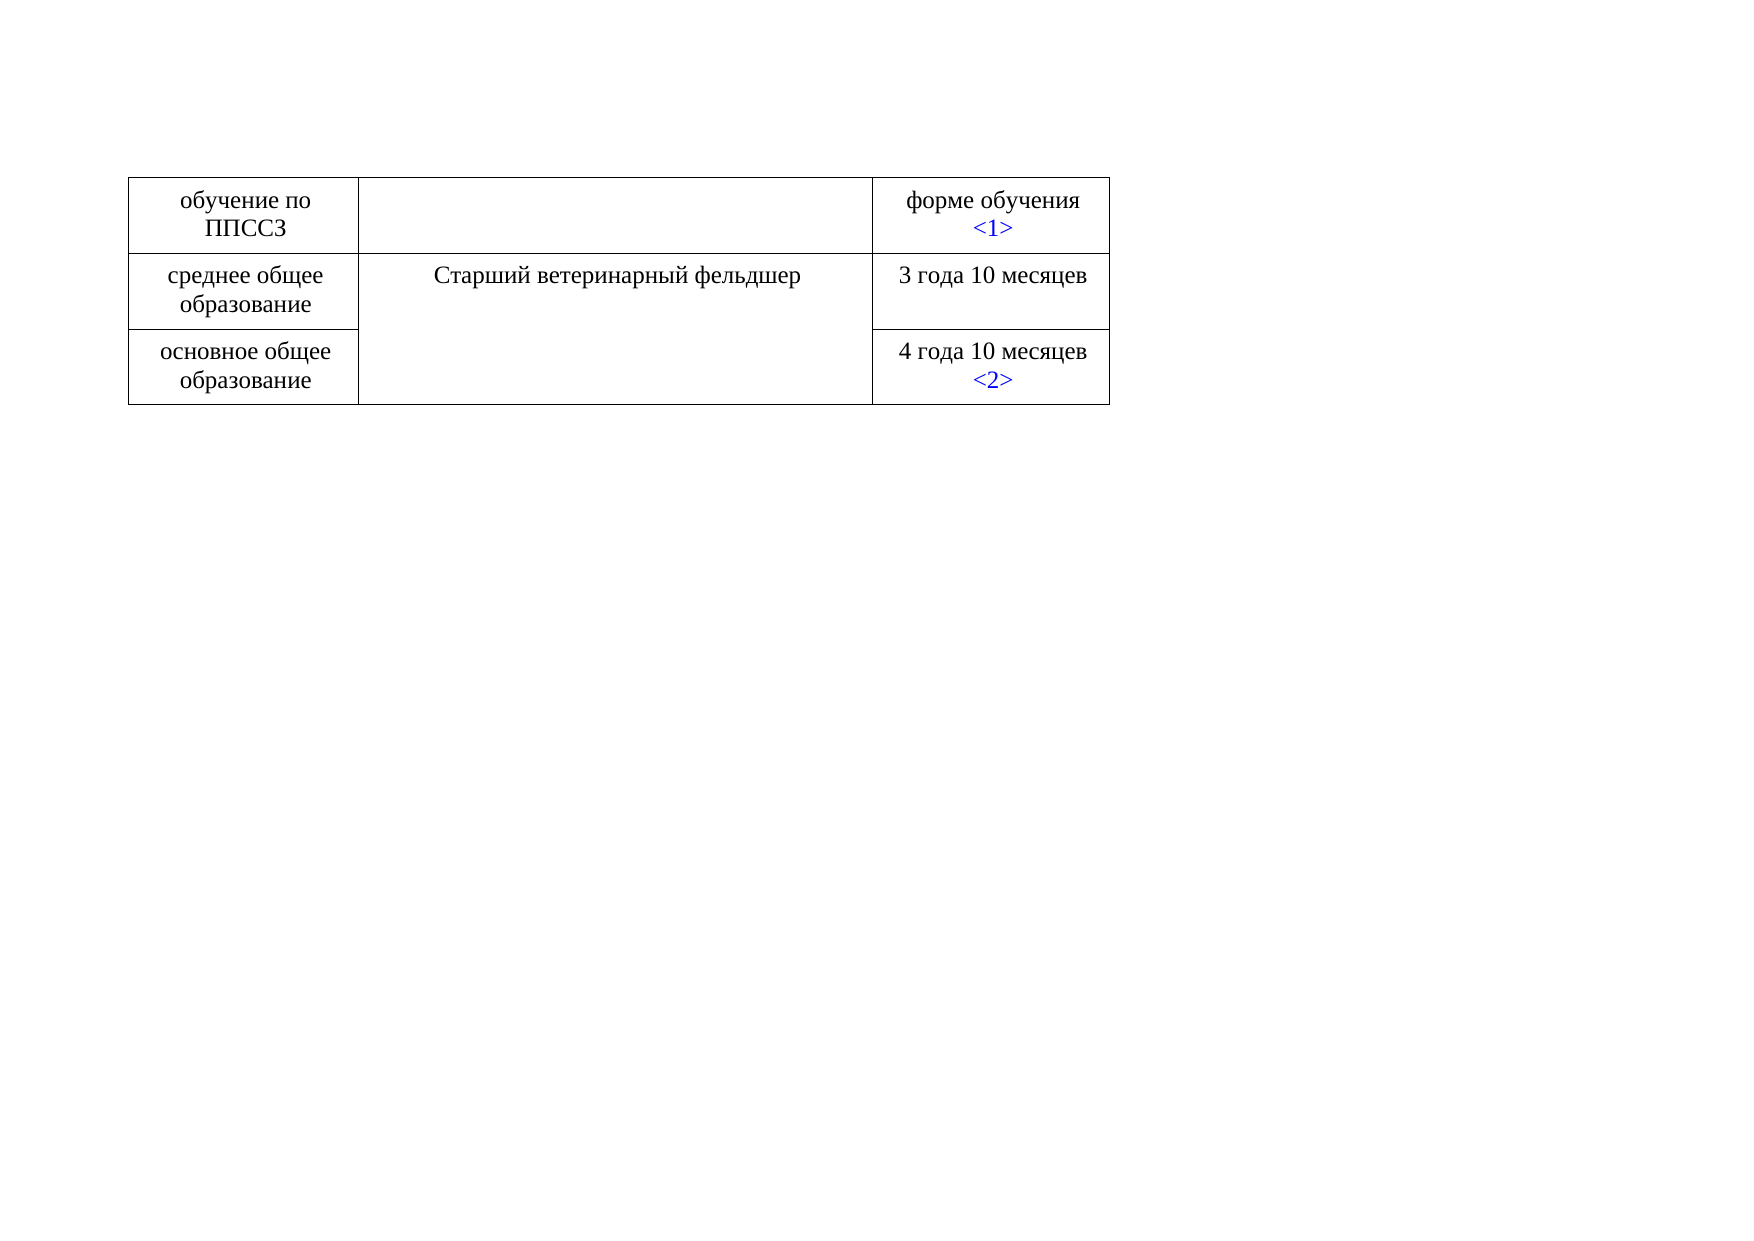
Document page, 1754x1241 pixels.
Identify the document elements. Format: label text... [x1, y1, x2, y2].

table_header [129, 178, 358, 253]
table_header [873, 178, 1109, 253]
table_cell Старший ветеринарный фельдшер [359, 254, 872, 404]
table_cell основное общее образование [129, 330, 358, 404]
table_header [359, 178, 872, 253]
table_cell 3 года 10 месяцев [873, 254, 1109, 328]
table_cell среднее общее образование [129, 254, 358, 328]
table_cell 4 года 10 месяцев <2> [873, 330, 1109, 404]
